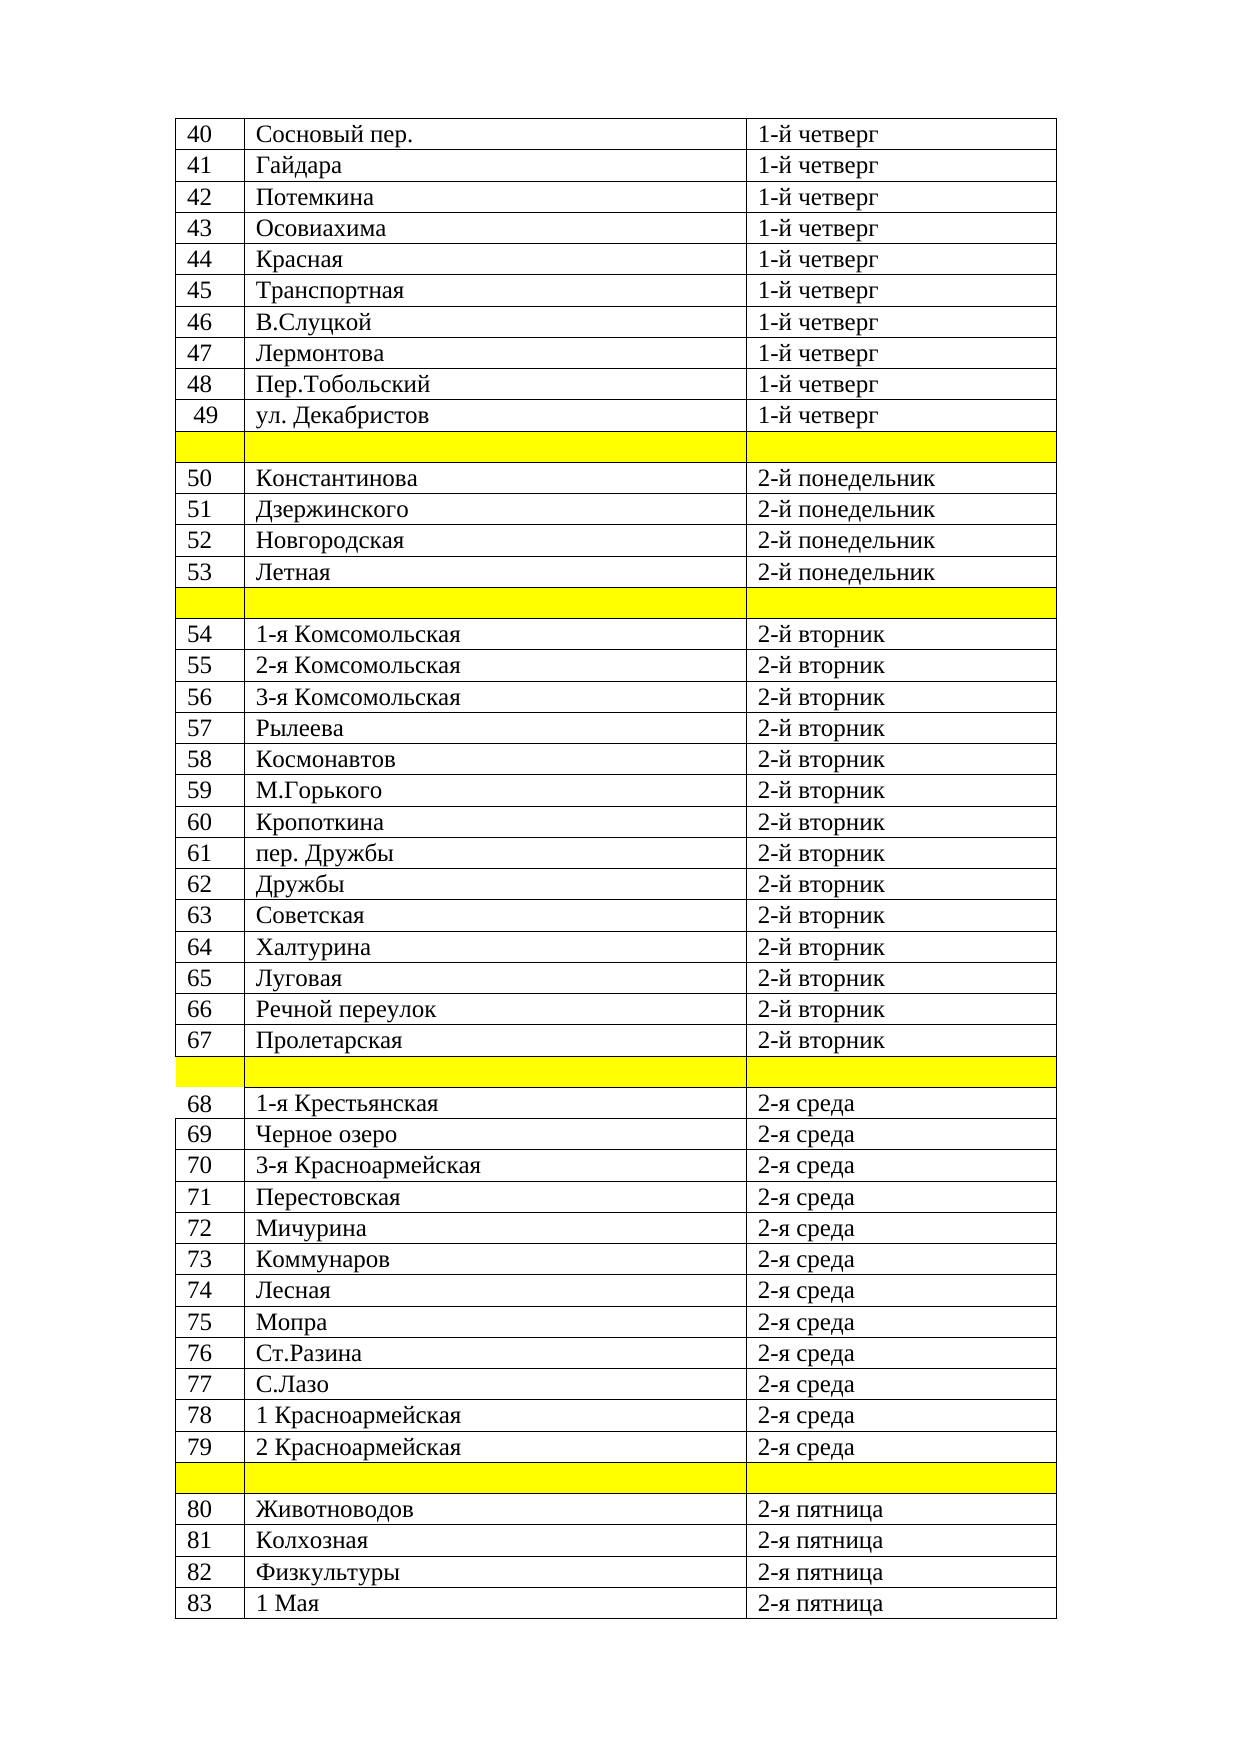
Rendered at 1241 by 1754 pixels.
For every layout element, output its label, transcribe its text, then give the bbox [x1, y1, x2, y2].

table_cell 59 [176, 775, 244, 806]
table_cell [747, 588, 1056, 618]
table_cell 61 [176, 838, 244, 868]
table_cell 2-я среда [747, 1244, 1056, 1274]
table_cell 55 [176, 650, 244, 681]
table_cell Константинова [245, 463, 746, 493]
table_cell 1-й четверг [747, 369, 1056, 399]
table_cell 49 [176, 400, 244, 431]
table_cell ул. Декабристов [245, 400, 746, 431]
table_cell 46 [176, 307, 244, 337]
table_cell 47 [176, 338, 244, 368]
table_cell 2-я среда [747, 1182, 1056, 1212]
table_cell 2-я Комсомольская [245, 650, 746, 681]
table_cell Космонавтов [245, 744, 746, 774]
table_cell 79 [176, 1432, 244, 1462]
table_cell 2-й вторник [747, 932, 1056, 962]
table_cell Дружбы [245, 869, 746, 899]
table_cell 1-я Крестьянская [245, 1088, 746, 1118]
table_cell 81 [176, 1525, 244, 1556]
table_cell 2-я среда [747, 1338, 1056, 1368]
table_cell 1-й четверг [747, 213, 1056, 243]
table_cell 43 [176, 213, 244, 243]
table_cell 2-я среда [747, 1119, 1056, 1149]
table_cell [245, 1057, 746, 1087]
table_cell Осовиахима [245, 213, 746, 243]
table_cell 3-я Красноармейская [245, 1150, 746, 1181]
table_cell 2-й вторник [747, 869, 1056, 899]
table_cell Летная [245, 557, 746, 587]
table_cell Новгородская [245, 525, 746, 556]
table_cell 2-й вторник [747, 713, 1056, 743]
table_cell 1-й четверг [747, 182, 1056, 212]
table_cell Лесная [245, 1275, 746, 1306]
table_cell [747, 1057, 1056, 1087]
table_cell 3-я Комсомольская [245, 682, 746, 712]
table_cell 56 [176, 682, 244, 712]
table_cell Сосновый пер. [245, 119, 746, 149]
table_cell 1 Красноармейская [245, 1400, 746, 1431]
table_cell Коммунаров [245, 1244, 746, 1274]
table_cell 2-я среда [747, 1432, 1056, 1462]
table_cell 70 [176, 1150, 244, 1181]
table_cell Транспортная [245, 275, 746, 306]
table_cell 62 [176, 869, 244, 899]
table_cell 1-й четверг [747, 400, 1056, 431]
table_cell 2-й понедельник [747, 463, 1056, 493]
table_cell Перестовская [245, 1182, 746, 1212]
table_cell 2-я пятница [747, 1494, 1056, 1524]
table_cell 1-я Комсомольская [245, 619, 746, 649]
table_cell Колхозная [245, 1525, 746, 1556]
table_cell Животноводов [245, 1494, 746, 1524]
table_cell 40 [176, 119, 244, 149]
table_cell [176, 1463, 244, 1493]
table_cell 2-я среда [747, 1150, 1056, 1181]
table_cell Черное озеро [245, 1119, 746, 1149]
table_cell 72 [176, 1213, 244, 1243]
table_cell Речной переулок [245, 994, 746, 1024]
table_cell 52 [176, 525, 244, 556]
table_cell 1-й четверг [747, 275, 1056, 306]
table_cell 54 [176, 619, 244, 649]
table_cell 2-я среда [747, 1369, 1056, 1399]
table_cell 83 [176, 1588, 244, 1618]
table_cell Ст.Разина [245, 1338, 746, 1368]
table_cell 51 [176, 494, 244, 524]
table_cell 2-я среда [747, 1307, 1056, 1337]
table_cell Пер.Тобольский [245, 369, 746, 399]
table_cell 41 [176, 150, 244, 181]
table_cell 2-я пятница [747, 1588, 1056, 1618]
table_cell 67 [176, 1025, 244, 1056]
table_cell 53 [176, 557, 244, 587]
table_cell 76 [176, 1338, 244, 1368]
table_cell Лермонтова [245, 338, 746, 368]
table_cell 60 [176, 807, 244, 837]
table_cell Пролетарская [245, 1025, 746, 1056]
table_cell 64 [176, 932, 244, 962]
table_cell [245, 432, 746, 462]
table_cell 2-я пятница [747, 1557, 1056, 1587]
table_cell 80 [176, 1494, 244, 1524]
table_cell Красная [245, 244, 746, 274]
table_cell 2-й вторник [747, 900, 1056, 931]
table_cell 65 [176, 963, 244, 993]
table_cell Халтурина [245, 932, 746, 962]
table_cell 58 [176, 744, 244, 774]
table_cell 1-й четверг [747, 244, 1056, 274]
table_cell Кропоткина [245, 807, 746, 837]
table_cell 2-й вторник [747, 650, 1056, 681]
table_cell 2-й вторник [747, 963, 1056, 993]
table_cell [747, 432, 1056, 462]
table_cell 44 [176, 244, 244, 274]
table_cell 2-я среда [747, 1213, 1056, 1243]
table_cell [176, 1057, 244, 1087]
table_cell 45 [176, 275, 244, 306]
table_cell 2-й вторник [747, 838, 1056, 868]
table_cell 2-й понедельник [747, 494, 1056, 524]
table_cell 2-я среда [747, 1400, 1056, 1431]
table_cell [747, 1463, 1056, 1493]
table_cell [176, 432, 244, 462]
table_cell 78 [176, 1400, 244, 1431]
table_cell 2-й вторник [747, 994, 1056, 1024]
table_cell 71 [176, 1182, 244, 1212]
table_cell Дзержинского [245, 494, 746, 524]
table_cell 2 Красноармейская [245, 1432, 746, 1462]
table_cell [245, 588, 746, 618]
table_cell 1-й четверг [747, 150, 1056, 181]
table_cell 2-й вторник [747, 1025, 1056, 1056]
table_cell 1-й четверг [747, 119, 1056, 149]
table_cell 73 [176, 1244, 244, 1274]
table_cell 74 [176, 1275, 244, 1306]
table_cell 2-я среда [747, 1088, 1056, 1118]
table_cell Рылеева [245, 713, 746, 743]
table_cell Советская [245, 900, 746, 931]
table_cell 42 [176, 182, 244, 212]
table_cell пер. Дружбы [245, 838, 746, 868]
table_cell 57 [176, 713, 244, 743]
table_cell 2-й вторник [747, 619, 1056, 649]
table_cell В.Слуцкой [245, 307, 746, 337]
table_cell 2-й понедельник [747, 525, 1056, 556]
table_cell 2-я среда [747, 1275, 1056, 1306]
table_cell Мопра [245, 1307, 746, 1337]
table_cell [245, 1463, 746, 1493]
table_cell 1-й четверг [747, 338, 1056, 368]
table_cell 75 [176, 1307, 244, 1337]
table_cell 48 [176, 369, 244, 399]
table_cell 2-й понедельник [747, 557, 1056, 587]
table_cell 1-й четверг [747, 307, 1056, 337]
table_cell 66 [176, 994, 244, 1024]
table_cell С.Лазо [245, 1369, 746, 1399]
table_cell 77 [176, 1369, 244, 1399]
table_cell 50 [176, 463, 244, 493]
table_cell Потемкина [245, 182, 746, 212]
table_cell 2-й вторник [747, 682, 1056, 712]
table_cell 68 [176, 1087, 244, 1118]
table_cell М.Горького [245, 775, 746, 806]
table_cell [176, 588, 244, 618]
table_cell 63 [176, 900, 244, 931]
table_cell 1 Мая [245, 1588, 746, 1618]
table_cell 2-й вторник [747, 807, 1056, 837]
table_cell Гайдара [245, 150, 746, 181]
table_cell Физкультуры [245, 1557, 746, 1587]
table_cell 69 [176, 1119, 244, 1149]
table_cell Мичурина [245, 1213, 746, 1243]
table_cell 2-й вторник [747, 775, 1056, 806]
table_cell Луговая [245, 963, 746, 993]
table_cell 82 [176, 1557, 244, 1587]
table_cell 2-й вторник [747, 744, 1056, 774]
table_cell 2-я пятница [747, 1525, 1056, 1556]
